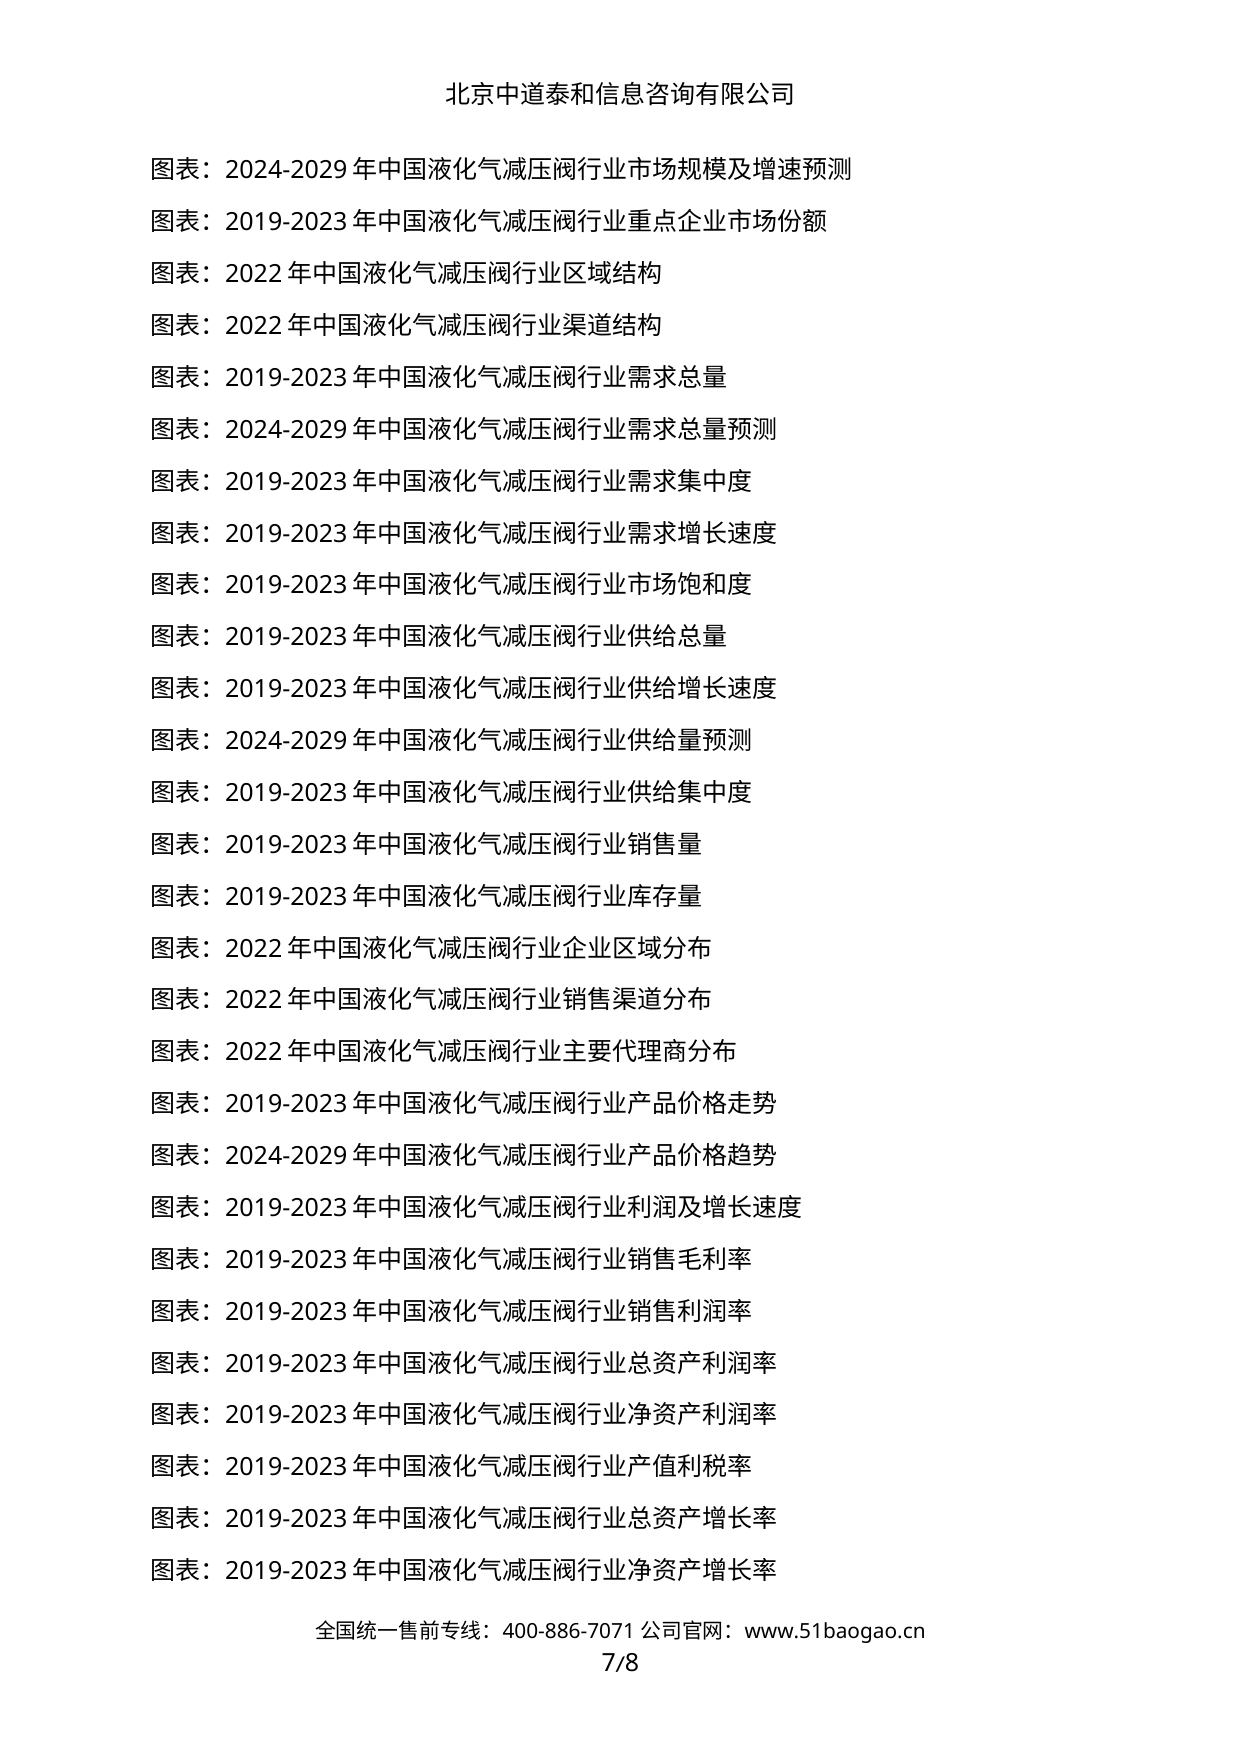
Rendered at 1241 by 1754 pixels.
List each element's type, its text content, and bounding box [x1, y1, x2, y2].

text 图表：2019-2023年中国液化气减压阀行业销售利润率 [150, 1291, 1090, 1327]
text 图表：2024-2029年中国液化气减压阀行业需求总量预测 [150, 409, 1090, 446]
text 图表：2019-2023年中国液化气减压阀行业总资产增长率 [150, 1499, 1090, 1535]
text 图表：2019-2023年中国液化气减压阀行业产品价格走势 [150, 1084, 1090, 1120]
text 图表：2019-2023年中国液化气减压阀行业供给总量 [150, 617, 1090, 653]
text 图表：2019-2023年中国液化气减压阀行业产值利税率 [150, 1447, 1090, 1483]
text 图表：2024-2029年中国液化气减压阀行业市场规模及增速预测 [150, 150, 1090, 186]
text 图表：2019-2023年中国液化气减压阀行业利润及增长速度 [150, 1187, 1090, 1224]
text 图表：2022年中国液化气减压阀行业区域结构 [150, 254, 1090, 290]
text 图表：2019-2023年中国液化气减压阀行业供给集中度 [150, 772, 1090, 809]
text 图表：2019-2023年中国液化气减压阀行业销售量 [150, 824, 1090, 861]
text 图表：2022年中国液化气减压阀行业渠道结构 [150, 306, 1090, 342]
text 图表：2019-2023年中国液化气减压阀行业净资产利润率 [150, 1395, 1090, 1431]
text 图表：2019-2023年中国液化气减压阀行业库存量 [150, 876, 1090, 912]
text 图表：2019-2023年中国液化气减压阀行业重点企业市场份额 [150, 202, 1090, 238]
text 图表：2022年中国液化气减压阀行业销售渠道分布 [150, 980, 1090, 1016]
text 图表：2019-2023年中国液化气减压阀行业净资产增长率 [150, 1551, 1090, 1587]
text 图表：2019-2023年中国液化气减压阀行业需求总量 [150, 357, 1090, 394]
text 图表：2022年中国液化气减压阀行业主要代理商分布 [150, 1032, 1090, 1068]
text 图表：2019-2023年中国液化气减压阀行业销售毛利率 [150, 1239, 1090, 1276]
text 图表：2019-2023年中国液化气减压阀行业需求增长速度 [150, 513, 1090, 549]
text 图表：2022年中国液化气减压阀行业企业区域分布 [150, 928, 1090, 964]
text 图表：2024-2029年中国液化气减压阀行业产品价格趋势 [150, 1136, 1090, 1172]
text 图表：2019-2023年中国液化气减压阀行业总资产利润率 [150, 1343, 1090, 1379]
text 图表：2019-2023年中国液化气减压阀行业需求集中度 [150, 461, 1090, 497]
text 图表：2019-2023年中国液化气减压阀行业市场饱和度 [150, 565, 1090, 601]
text 图表：2019-2023年中国液化气减压阀行业供给增长速度 [150, 669, 1090, 705]
text 图表：2024-2029年中国液化气减压阀行业供给量预测 [150, 721, 1090, 757]
